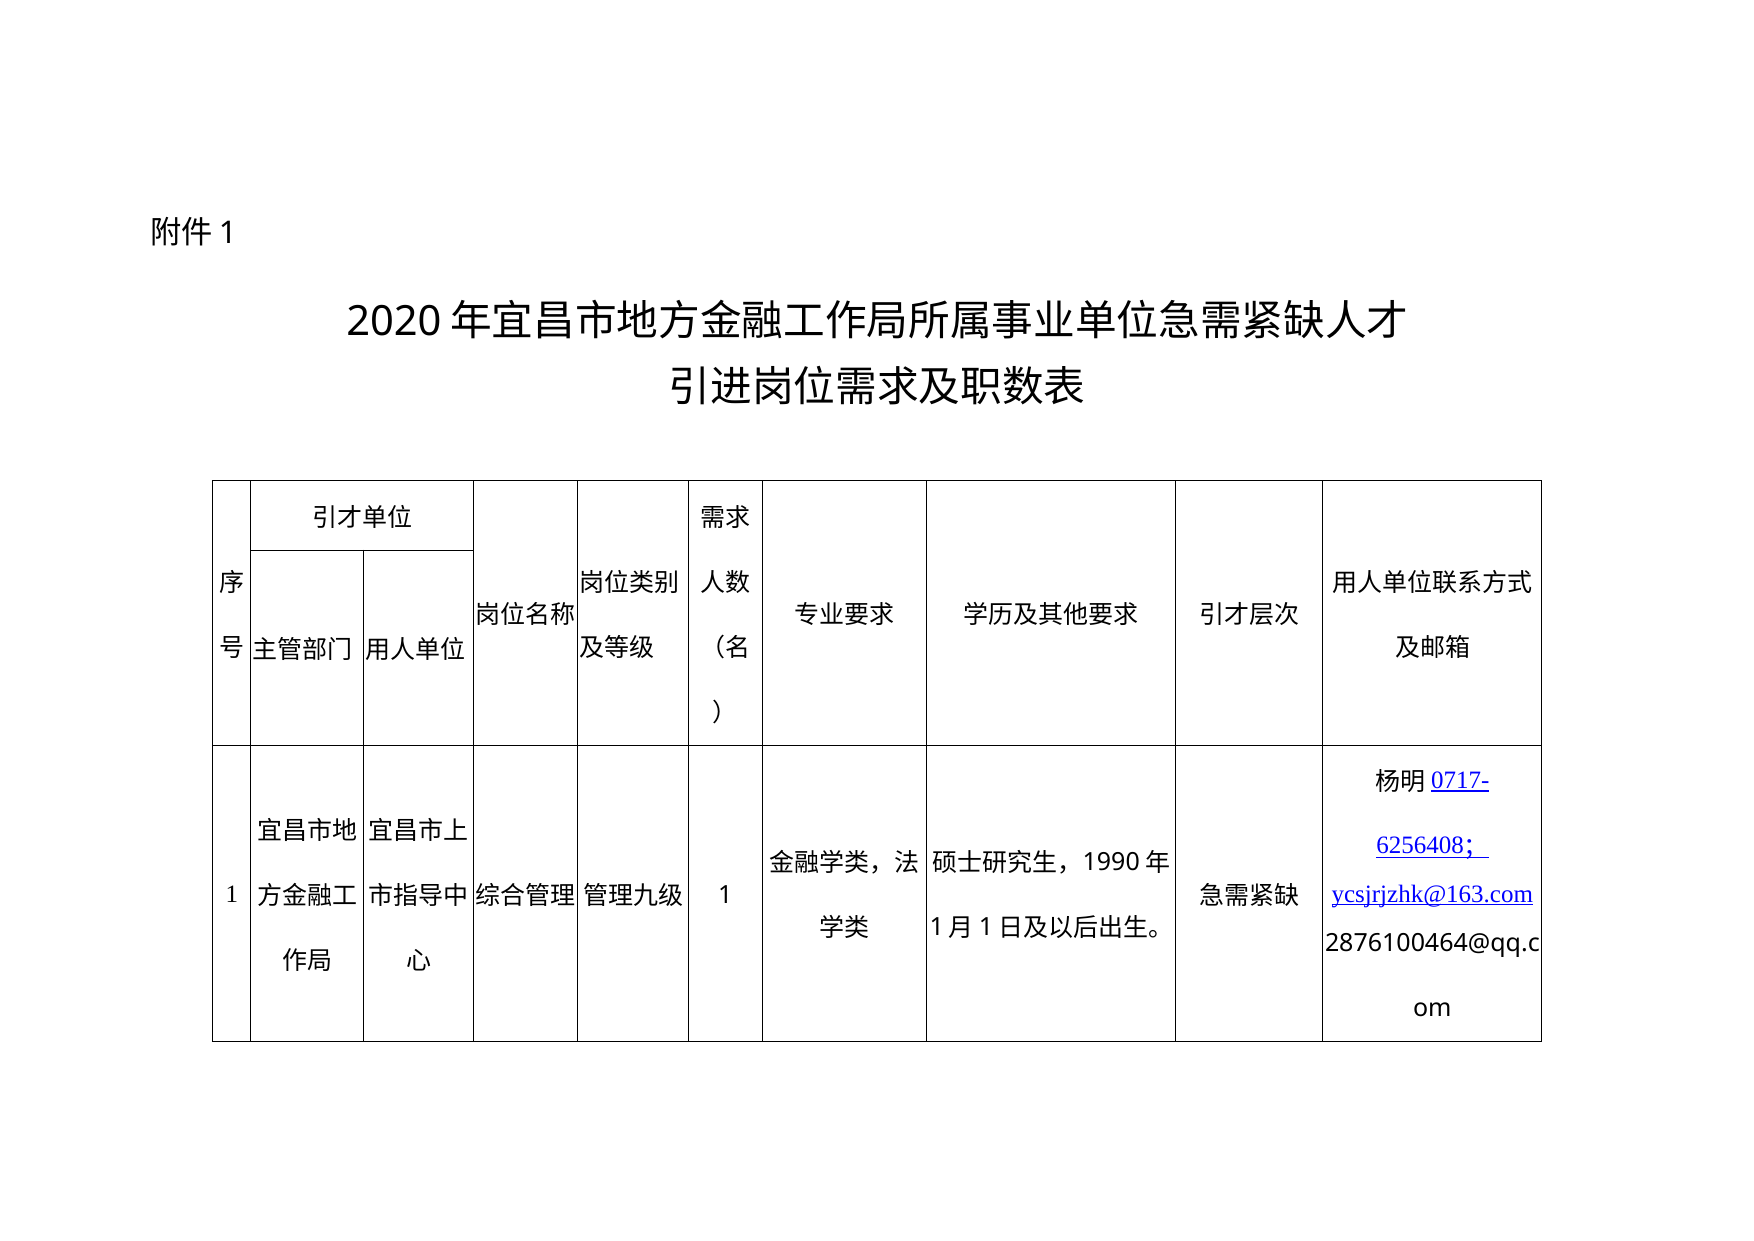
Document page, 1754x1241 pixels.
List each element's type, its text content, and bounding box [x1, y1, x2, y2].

table_cell 硕士研究生，1990年1月1日及以后出生。 [927, 746, 1175, 1041]
table_header 用人单位联系方式及邮箱 [1323, 481, 1541, 744]
table_header 需求 人数（名） [689, 481, 762, 744]
table_cell 宜昌市上市指导中心 [364, 746, 473, 1041]
table_cell 金融学类，法学类 [763, 746, 926, 1041]
table_header 序号 [213, 481, 250, 744]
table_cell 综合管理 [474, 746, 577, 1041]
table_cell 管理九级 [578, 746, 688, 1041]
table_cell 急需紧缺 [1176, 746, 1322, 1041]
table_cell 用人单位 [364, 551, 473, 744]
text 引进岗位需求及职数表 [150, 350, 1604, 415]
table_cell 宜昌市地方金融工作局 [251, 746, 363, 1041]
text 附件1 [150, 198, 1604, 263]
table_cell 1 [689, 746, 762, 1041]
table_cell 1 [213, 746, 250, 1041]
text 2020年宜昌市地方金融工作局所属事业单位急需紧缺人才 [150, 285, 1604, 350]
table_header 岗位类别 及等级 [578, 481, 688, 744]
table_header 引才层次 [1176, 481, 1322, 744]
table_header 专业要求 [763, 481, 926, 744]
table_cell 主管部门 [251, 551, 363, 744]
table_header 岗位名称 [474, 481, 577, 744]
table_header 学历及其他要求 [927, 481, 1175, 744]
table_cell 杨明 0717-6256408；ycsjrjzhk@163.com 2876100464@qq.com [1323, 746, 1541, 1041]
table_header 引才单位 [251, 481, 473, 549]
